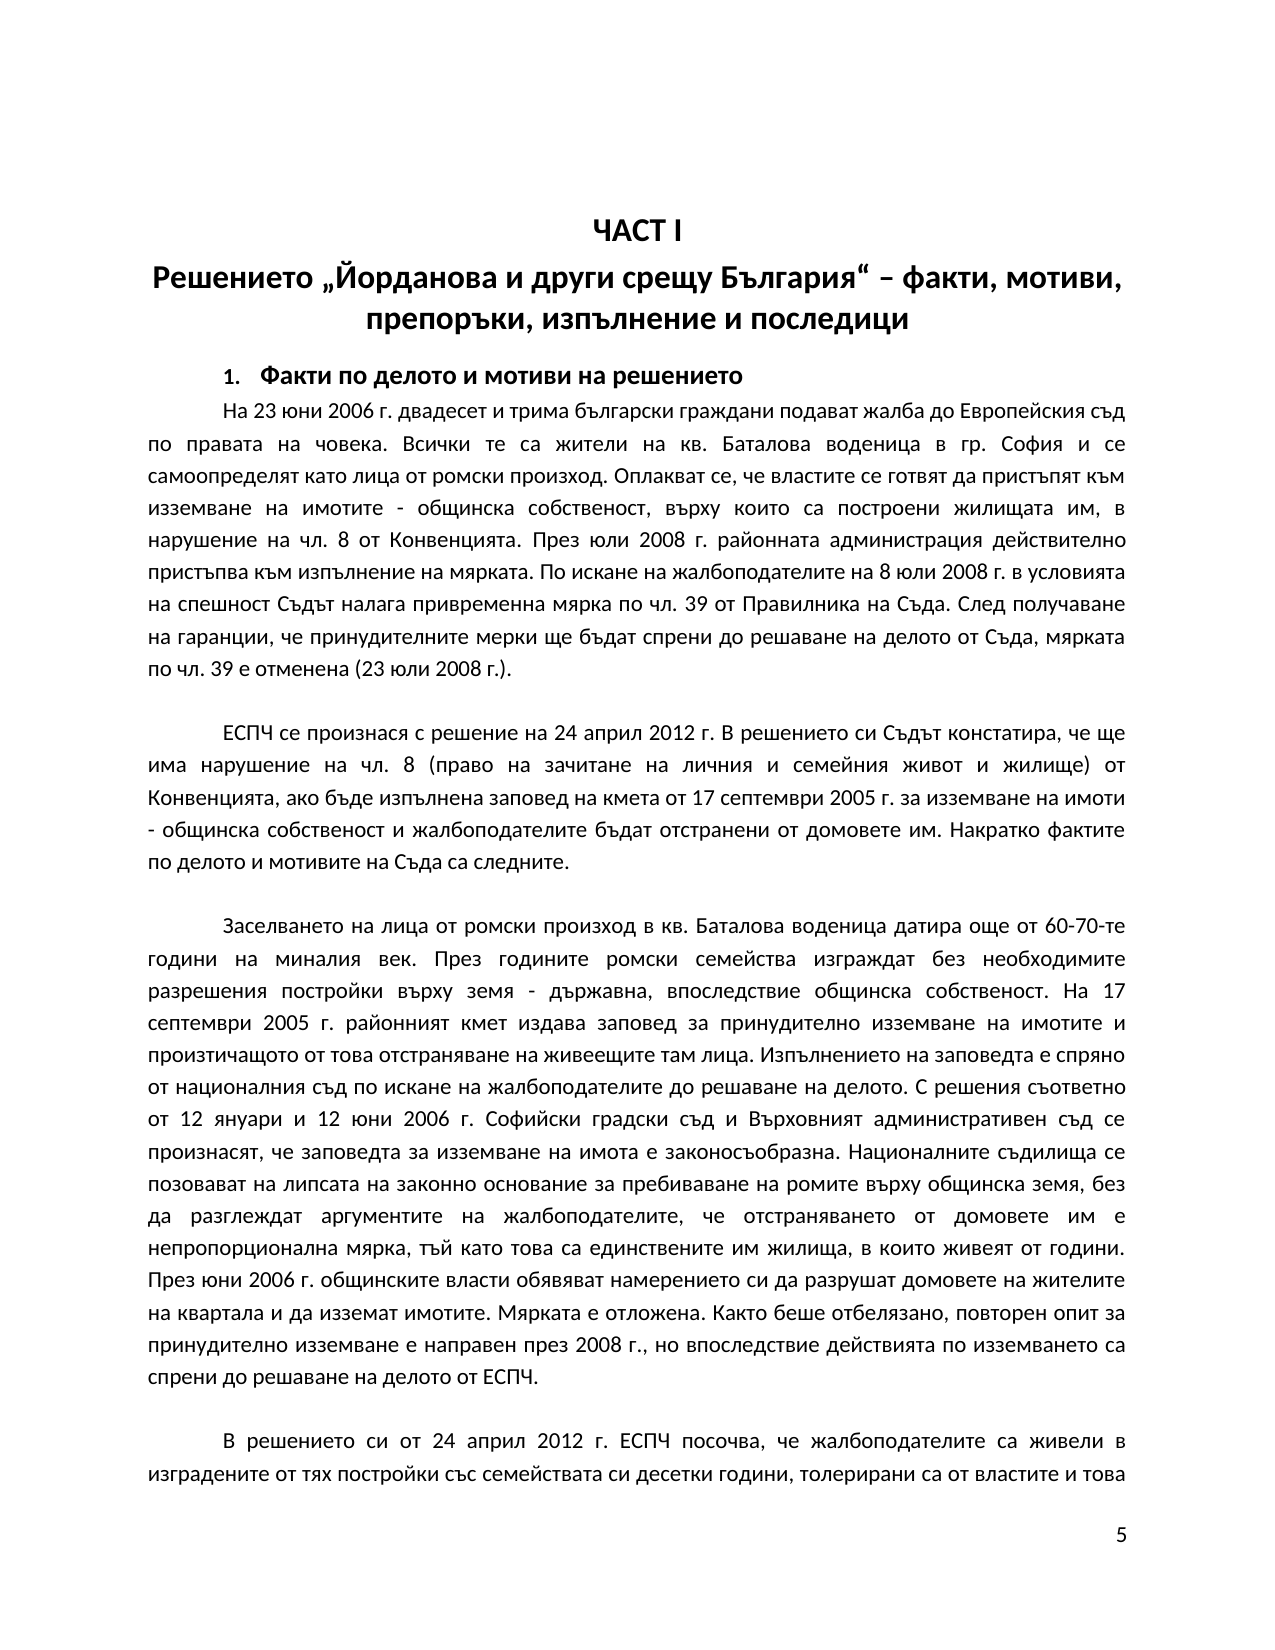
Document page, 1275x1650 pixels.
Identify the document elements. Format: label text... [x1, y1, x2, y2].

subtitle Факти по делото и мотиви на решението [223, 358, 1127, 392]
text На 23 юни 2006 г. двадесет и трима български граждани подават жалба до Европейския съд по правата на човека. Всички те са жители на кв. Баталова воденица в гр. София и се самоопределят като лица от ромски произход. Оплакват се, че властите се готвят да пристъпят към изземване на имотите - общинска собственост, върху които са построени жилищата им, в нарушение на чл. 8 от Конвенцията. През юли 2008 г. районната администрация действително пристъпва към изпълнение на мярката. По искане на жалбоподателите на 8 юли 2008 г. в условията на спешност Съдът налага привременна мярка по чл. 39 от Правилника на Съда. След получаване на гаранции, че принудителните мерки ще бъдат спрени до решаване на делото от Съда, мярката по чл. 39 е отменена (23 юли 2008 г.). [148, 396, 1127, 682]
text Заселването на лица от ромски произход в кв. Баталова воденица датира още от 60-70-те години на миналия век. През годините ромски семейства изграждат без необходимите разрешения постройки върху земя - държавна, впоследствие общинска собственост. На 17 септември 2005 г. районният кмет издава заповед за принудително изземване на имотите и произтичащото от това отстраняване на живеещите там лица. Изпълнението на заповедта е спряно от националния съд по искане на жалбоподателите до решаване на делото. С решения съответно от 12 януари и 12 юни 2006 г. Софийски градски съд и Върховният административен съд се произнасят, че заповедта за изземване на имота е законосъобразна. Националните съдилища се позовават на липсата на законно основание за пребиваване на ромите върху общинска земя, без да разглеждат аргументите на жалбоподателите, че отстраняването от домовете им е непропорционална мярка, тъй като това са единствените им жилища, в които живеят от години. През юни 2006 г. общинските власти обявяват намерението си да разрушат домовете на жителите на квартала и да изземат имотите. Мярката е отложена. Както беше отбелязано, повторен опит за принудително изземване е направен през 2008 г., но впоследствие действията по изземването са спрени до решаване на делото от ЕСПЧ. [148, 911, 1127, 1390]
subtitle ЧАСТ I [148, 209, 1127, 250]
text ЕСПЧ се произнася с решение на 24 април 2012 г. В решението си Съдът констатира, че ще има нарушение на чл. 8 (право на зачитане на личния и семейния живот и жилище) от Конвенцията, ако бъде изпълнена заповед на кмета от 17 септември 2005 г. за изземване на имоти - общинска собственост и жалбоподателите бъдат отстранени от домовете им. Накратко фактите по делото и мотивите на Съда са следните. [148, 718, 1127, 875]
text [148, 1426, 1127, 1487]
subtitle Решението „Йорданова и други срещу България“ – факти, мотиви, препоръки, изпълнение и последици [148, 256, 1127, 338]
